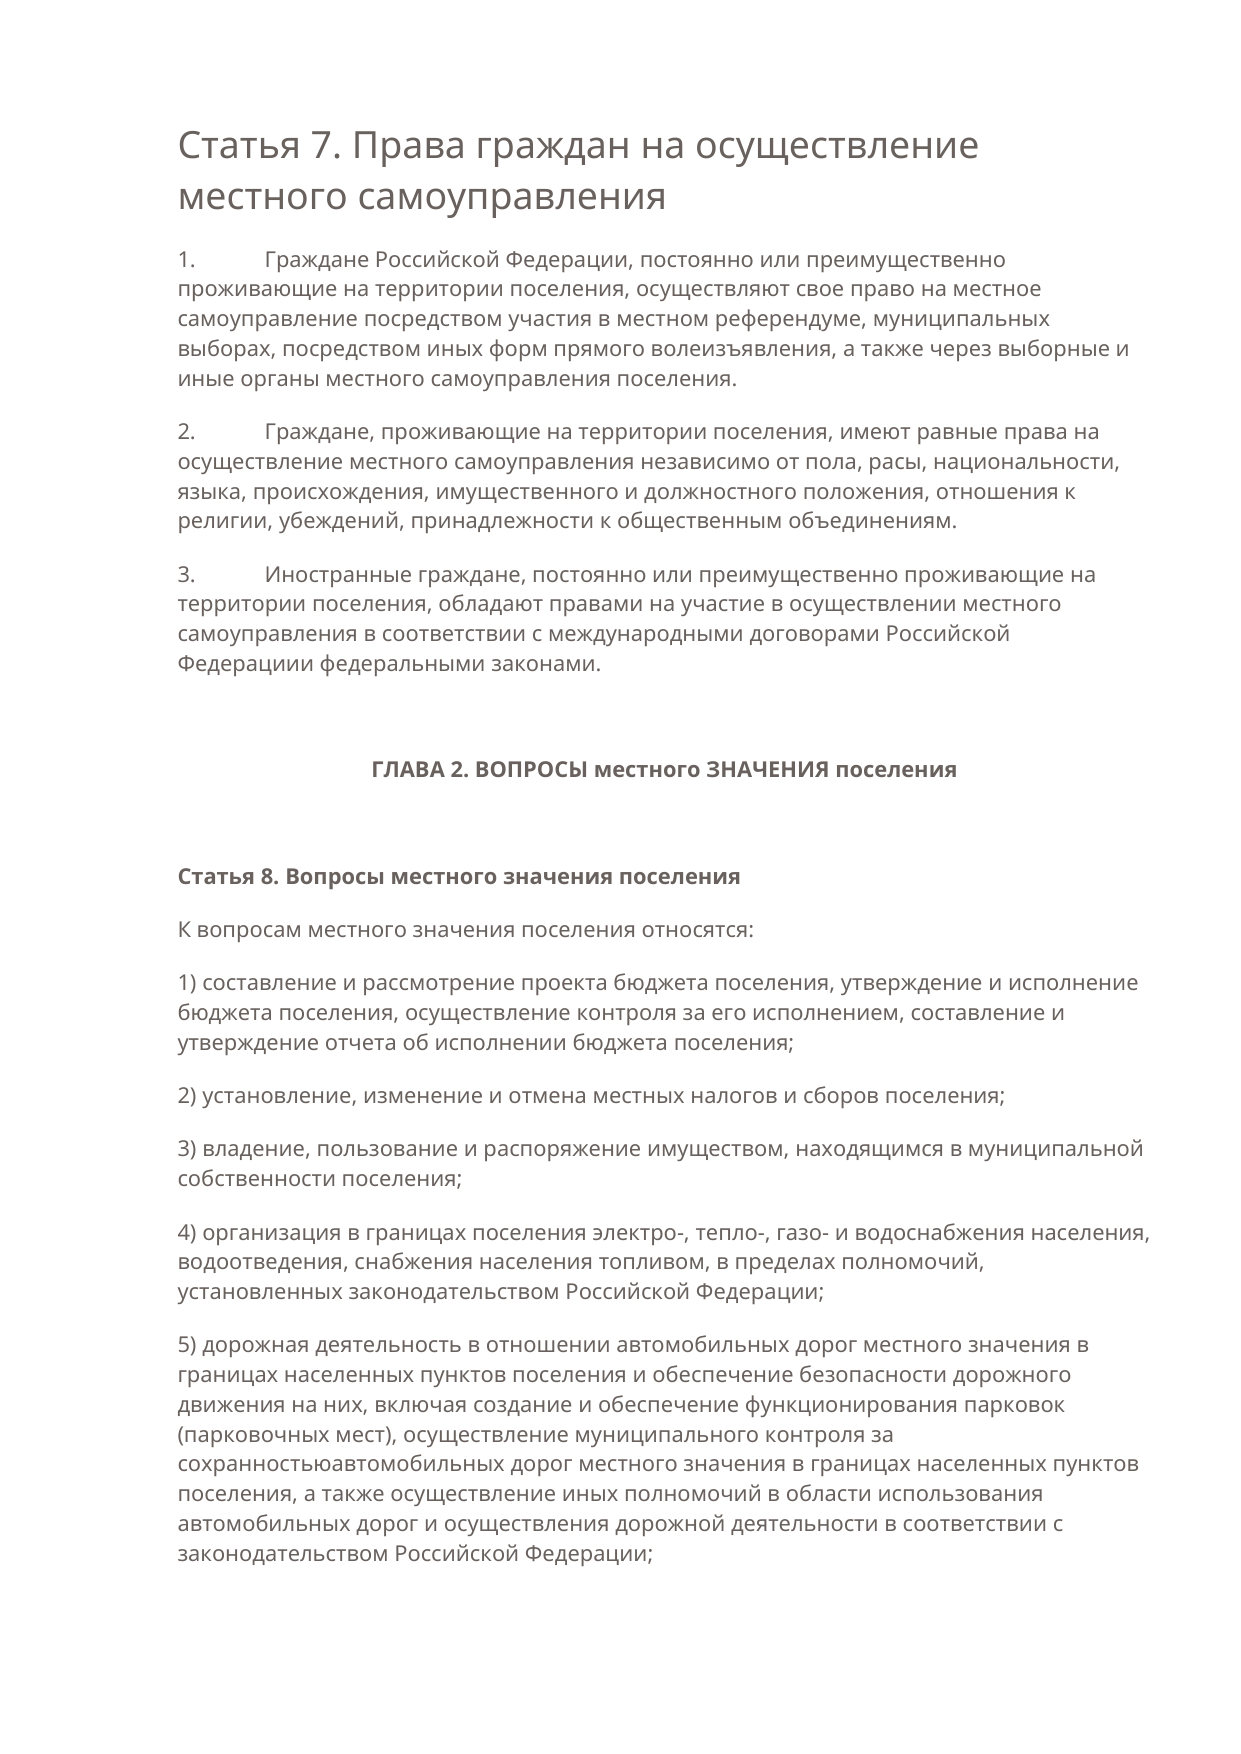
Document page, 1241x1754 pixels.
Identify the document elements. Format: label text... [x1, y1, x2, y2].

text К вопросам местного значения поселения относятся: [177, 914, 1152, 944]
text 1. Граждане Российской Федерации, постоянно или преимущественно проживающие на территории поселения, осуществляют свое право на местное самоуправление посредством участия в местном референдуме, муниципальных выборах, посредством иных форм прямого волеизъявления, а также через выборные и иные органы местного самоуправления поселения. [177, 244, 1152, 393]
text 2. Граждане, проживающие на территории поселения, имеют равные права на осуществление местного самоуправления независимо от пола, расы, национальности, языка, происхождения, имущественного и должностного положения, отношения к религии, убеждений, принадлежности к общественным объединениям. [177, 416, 1152, 535]
text 3. Иностранные граждане, постоянно или преимущественно проживающие на территории поселения, обладают правами на участие в осуществлении местного самоуправления в соответствии с международными договорами Российской Федерациии федеральными законами. [177, 559, 1152, 678]
text 3) владение, пользование и распоряжение имуществом, находящимся в муниципальной собственности поселения; [177, 1133, 1152, 1193]
text Статья 7. Права граждан на осуществление местного самоуправления [177, 118, 1152, 220]
text Статья 8. Вопросы местного значения поселения [177, 861, 1152, 891]
text 1) составление и рассмотрение проекта бюджета поселения, утверждение и исполнение бюджета поселения, осуществление контроля за его исполнением, составление и утверждение отчета об исполнении бюджета поселения; [177, 967, 1152, 1057]
text 5) дорожная деятельность в отношении автомобильных дорог местного значения в границах населенных пунктов поселения и обеспечение безопасности дорожного движения на них, включая создание и обеспечение функционирования парковок (парковочных мест), осуществление муниципального контроля за сохранностьюавтомобильных дорог местного значения в границах населенных пунктов поселения, а также осуществление иных полномочий в области использования автомобильных дорог и осуществления дорожной деятельности в соответствии с законодательством Российской Федерации; [177, 1329, 1152, 1568]
text 2) установление, изменение и отмена местных налогов и сборов поселения; [177, 1080, 1152, 1110]
text ГЛАВА 2. ВОПРОСЫ местного ЗНАЧЕНИЯ поселения [177, 754, 1152, 784]
text 4) организация в границах поселения электро-, тепло-, газо- и водоснабжения населения, водоотведения, снабжения населения топливом, в пределах полномочий, установленных законодательством Российской Федерации; [177, 1216, 1152, 1306]
